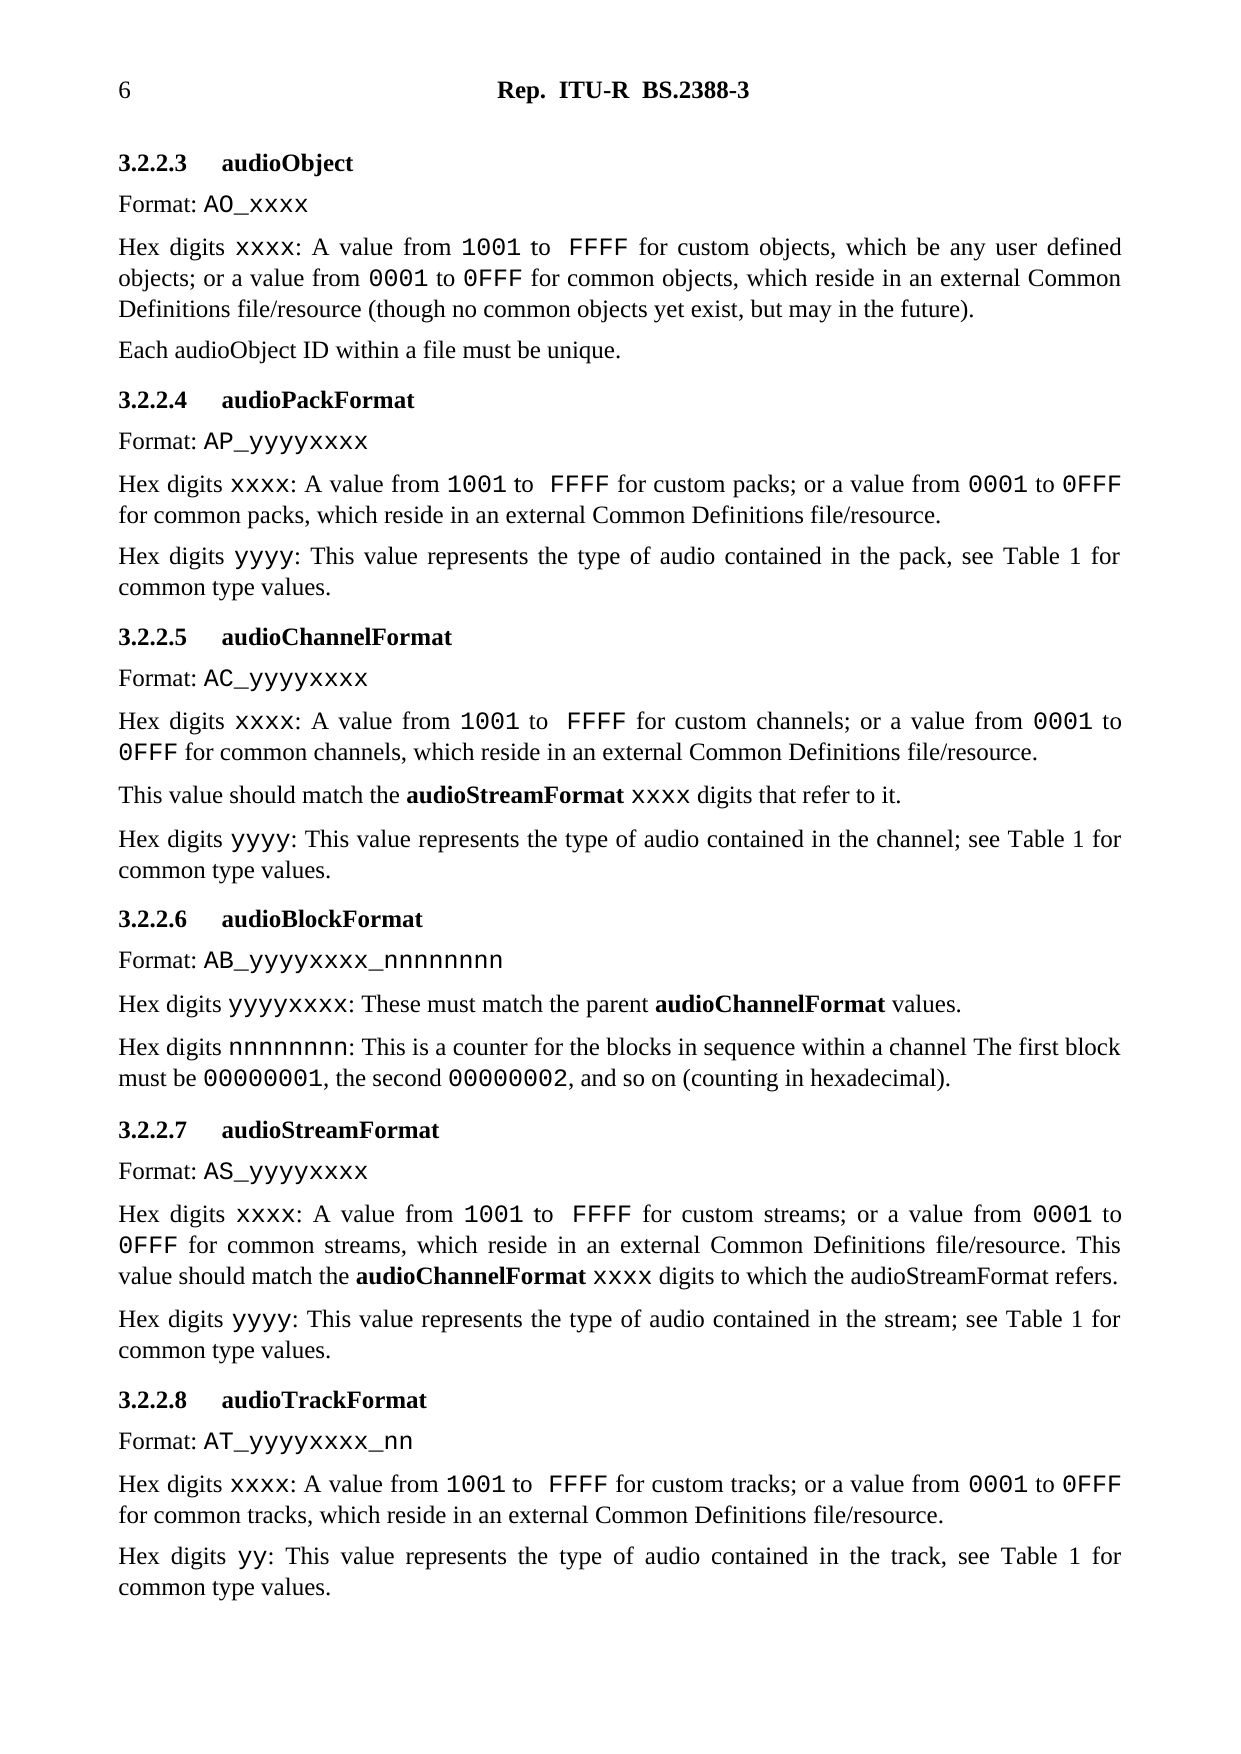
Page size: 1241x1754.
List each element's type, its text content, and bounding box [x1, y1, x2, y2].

subtitle 3.2.2.4 audioPackFormat [118, 385, 1122, 413]
text Hex digits yyyyxxxx: These must match the parent audioChannelFormat values. [118, 989, 1122, 1020]
subtitle 3.2.2.8 audioTrackFormat [118, 1385, 1122, 1413]
text Hex digits xxxx: A value from 1001 to FFFF for custom channels; or a value from 0001 to 0FFF for common channels, which reside in an external Common Definitions file/resource. [118, 706, 1122, 768]
text Hex digits yy: This value represents the type of audio contained in the track, see Table 1 for common type values. [118, 1541, 1122, 1601]
text Hex digits xxxx: A value from 1001 to FFFF for custom packs; or a value from 0001 to 0FFF for common packs, which reside in an external Common Definitions file/resource. [118, 469, 1122, 529]
text Format: AS_yyyyxxxx [118, 1156, 1122, 1187]
text Hex digits xxxx: A value from 1001 to FFFF for custom streams; or a value from 0001 to 0FFF for common streams, which reside in an external Common Definitions file/resource. This value should match the audioChannelFormat xxxx digits to which the audioStreamFormat refers. [118, 1199, 1122, 1292]
text Format: AC_yyyyxxxx [118, 663, 1122, 694]
text Format: AT_yyyyxxxx_nn [118, 1426, 1122, 1457]
subtitle 3.2.2.5 audioChannelFormat [118, 622, 1122, 651]
text Format: AO_xxxx [118, 189, 1122, 220]
text This value should match the audioStreamFormat xxxx digits that refer to it. [118, 781, 1122, 811]
text Hex digits yyyy: This value represents the type of audio contained in the pack, see Table 1 for common type values. [118, 541, 1122, 601]
text Hex digits yyyy: This value represents the type of audio contained in the stream; see Table 1 for common type values. [118, 1304, 1122, 1364]
text Hex digits xxxx: A value from 1001 to FFFF for custom objects, which be any user defined objects; or a value from 0001 to 0FFF for common objects, which reside in an external Common Definitions file/resource (though no common objects yet exist, but may in the future). [118, 232, 1122, 323]
text Format: AB_yyyyxxxx_nnnnnnnn [118, 946, 1122, 976]
subtitle 3.2.2.7 audioStreamFormat [118, 1115, 1122, 1143]
subtitle 3.2.2.6 audioBlockFormat [118, 904, 1122, 933]
text Hex digits xxxx: A value from 1001 to FFFF for custom tracks; or a value from 0001 to 0FFF for common tracks, which reside in an external Common Definitions file/resource. [118, 1469, 1122, 1529]
text Each audioObject ID within a file must be unique. [118, 335, 1122, 364]
subtitle 3.2.2.3 audioObject [118, 148, 1122, 176]
text Hex digits yyyy: This value represents the type of audio contained in the channel; see Table 1 for common type values. [118, 824, 1122, 883]
text Hex digits nnnnnnnn: This is a counter for the blocks in sequence within a channel The first block must be 00000001, the second 00000002, and so on (counting in hexadecimal). [118, 1032, 1122, 1094]
text Format: AP_yyyyxxxx [118, 426, 1122, 457]
